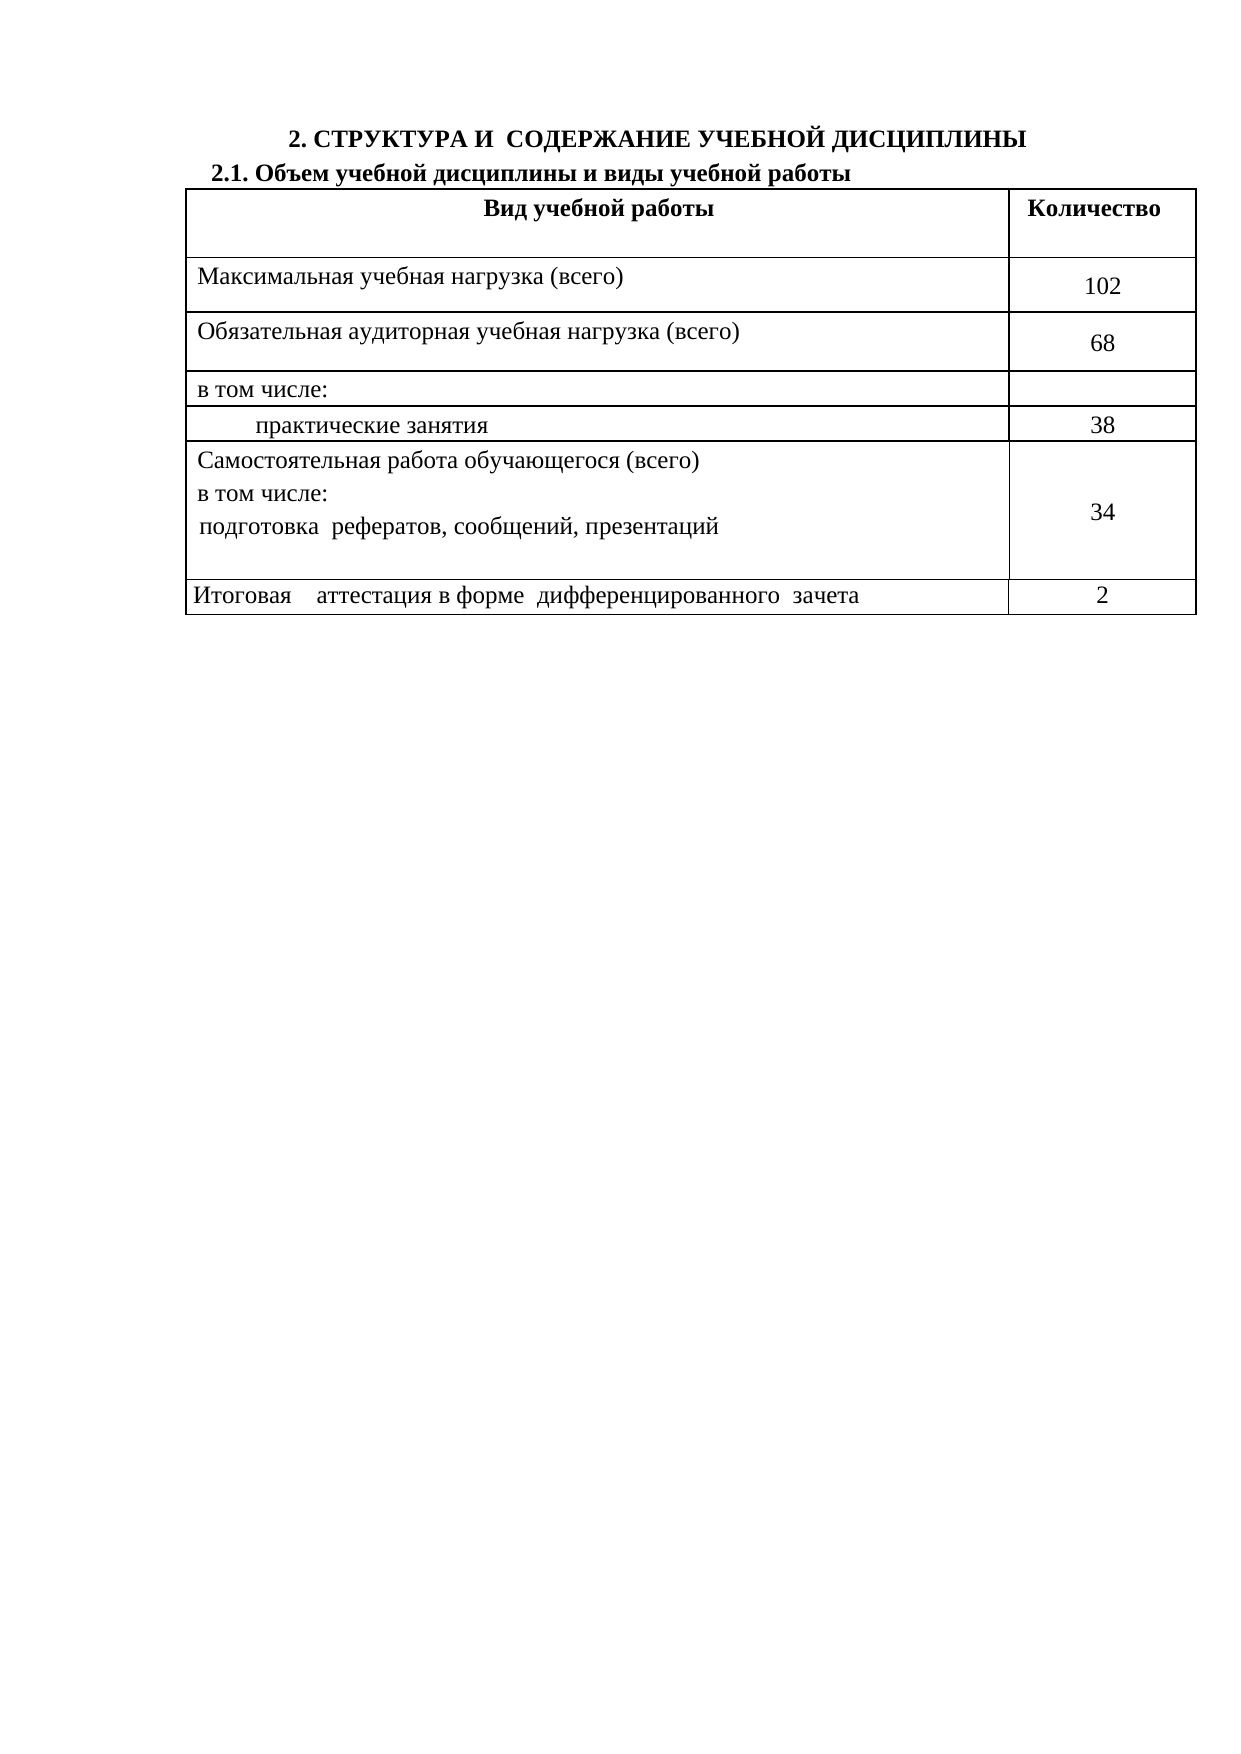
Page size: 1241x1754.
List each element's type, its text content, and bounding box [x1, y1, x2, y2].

table_header Вид учебной работы [187, 190, 1008, 256]
table_cell 38 [1010, 407, 1195, 440]
table_header Количество [1010, 190, 1195, 256]
table_cell 2 [1009, 580, 1195, 614]
table_cell 102 [1010, 258, 1195, 311]
text 2.1. Объем учебной дисциплины и виды учебной работы [211, 154, 1183, 188]
table_cell Итоговая аттестация в форме дифференцированного зачета [187, 580, 1008, 614]
table_cell Самостоятельная работа обучающегося (всего) в том числе: подготовка рефератов, сообщений, презентаций [187, 442, 1009, 578]
table_cell 34 [1010, 442, 1195, 578]
table_cell практические занятия [187, 407, 1008, 440]
table_cell Максимальная учебная нагрузка (всего) [187, 258, 1008, 311]
text 2. СТРУКТУРА И СОДЕРЖАНИЕ УЧЕБНОЙ ДИСЦИПЛИНЫ [288, 121, 1099, 154]
table_cell в том числе: [187, 372, 1008, 405]
table_cell 68 [1010, 313, 1195, 370]
table_cell Обязательная аудиторная учебная нагрузка (всего) [187, 313, 1008, 370]
table_cell [1010, 372, 1195, 405]
